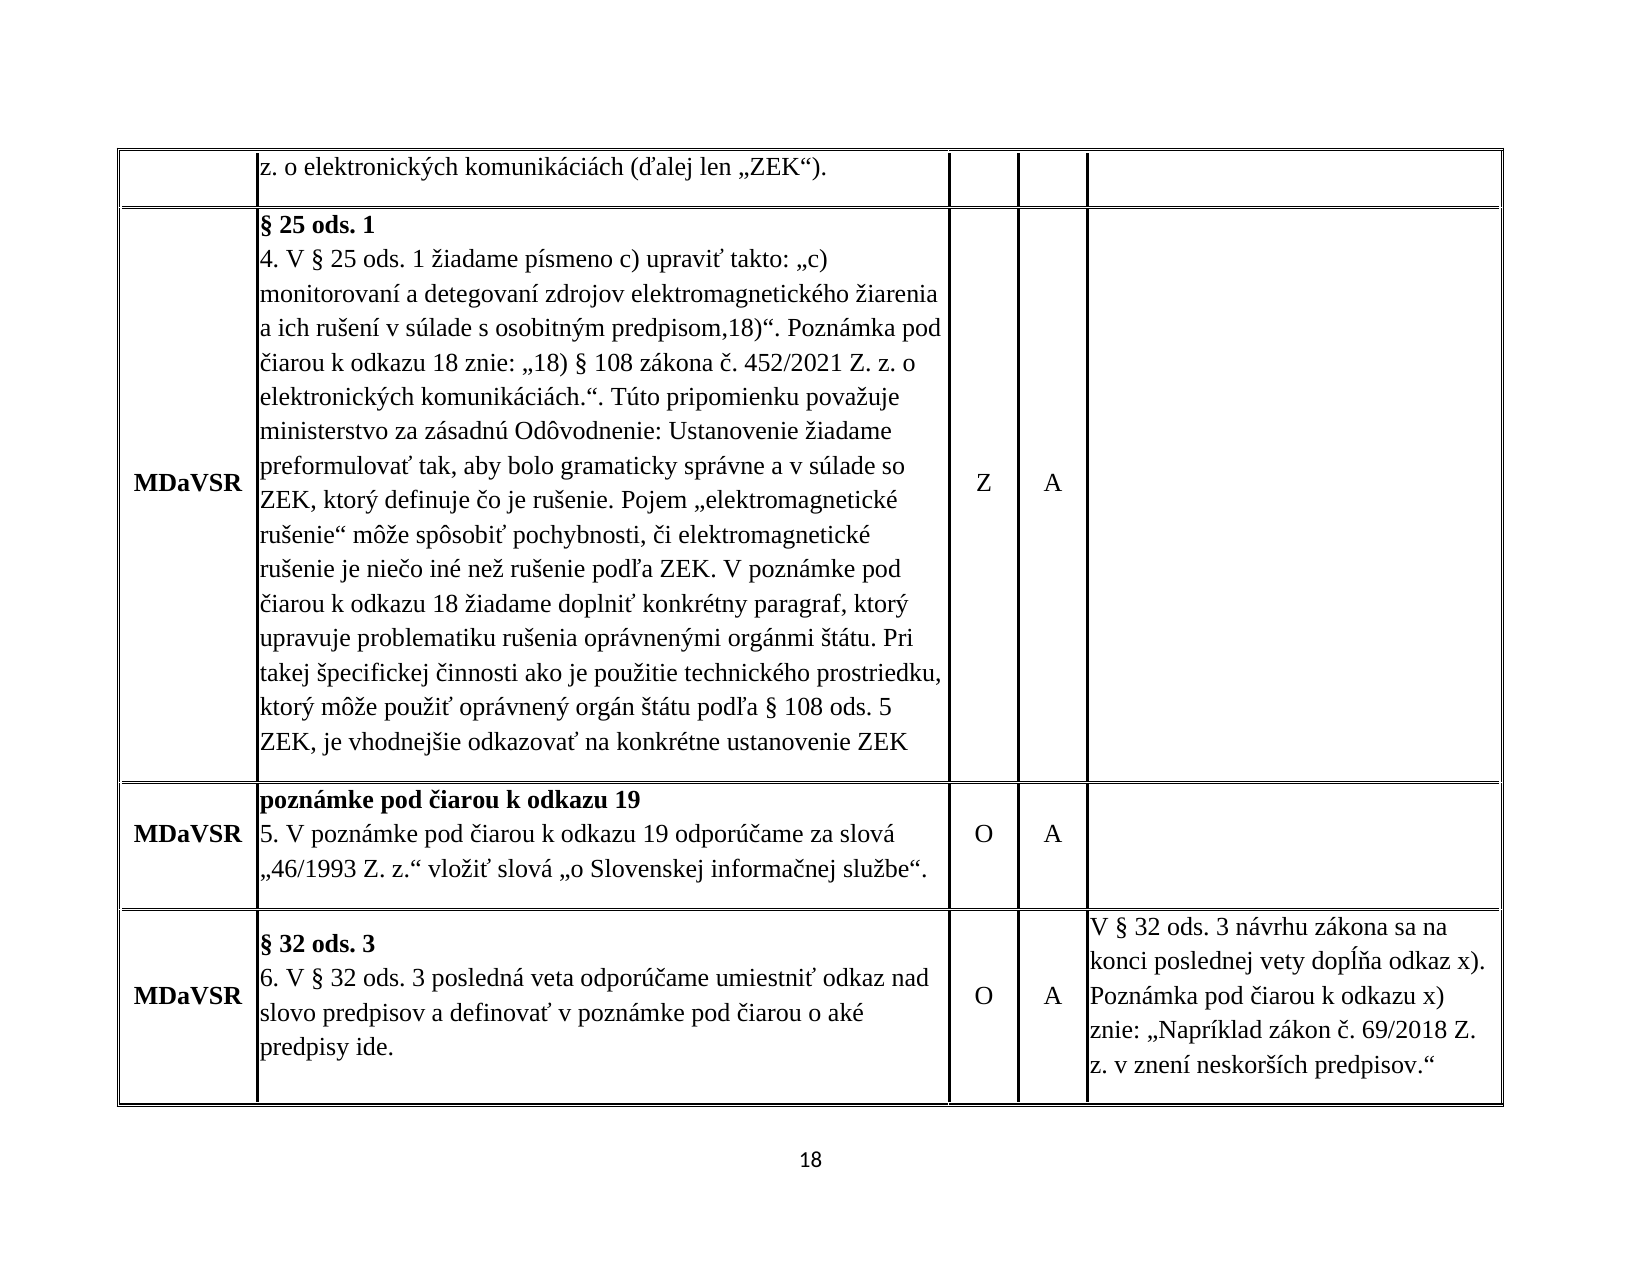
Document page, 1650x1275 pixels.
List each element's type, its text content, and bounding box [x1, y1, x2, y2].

table_cell poznámke pod čiarou k odkazu 19 5. V poznámke pod čiarou k odkazu 19 odporúčame za slová „46/1993 Z. z.“ vložiť slová „o Slovenskej informačnej službe“. [259, 784, 948, 907]
table_cell V § 32 ods. 3 návrhu zákona sa na konci poslednej vety dopĺňa odkaz x). Poznámka pod čiarou k odkazu x) znie: „Napríklad zákon č. 69/2018 Z. z. v znení neskorších predpisov.“ [1087, 908, 1501, 1103]
table_cell Z [949, 151, 1018, 206]
table_cell A [1018, 911, 1087, 1103]
table_cell O [949, 911, 1018, 1103]
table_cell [1087, 151, 1501, 206]
table_cell [1087, 206, 1502, 781]
table_cell A [1020, 784, 1086, 907]
table_cell MDaVSR [118, 781, 257, 907]
table_cell A [1020, 209, 1086, 781]
table_cell Z [951, 209, 1017, 781]
table_cell ČA [1018, 151, 1087, 206]
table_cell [257, 149, 949, 206]
table_cell [1087, 781, 1502, 907]
table_cell § 32 ods. 3 6. V § 32 ods. 3 posledná veta odporúčame umiestniť odkaz nad slovo predpisov a definovať v poznámke pod čiarou o aké predpisy ide. [257, 911, 949, 1103]
table_cell MDaVSR [120, 908, 257, 1103]
table_cell § 25 ods. 1 4. V § 25 ods. 1 žiadame písmeno c) upraviť takto: „c) monitorovaní a detegovaní zdrojov elektromagnetického žiarenia a ich rušení v súlade s osobitným predpisom,18)“. Poznámka pod čiarou k odkazu 18 znie: „18) § 108 zákona č. 452/2021 Z. z. o elektronických komunikáciách.“. Túto pripomienku považuje ministerstvo za zásadnú Odôvodnenie: Ustanovenie žiadame preformulovať tak, aby bolo gramaticky správne a v súlade so ZEK, ktorý definuje čo je rušenie. Pojem „elektromagnetické rušenie“ môže spôsobiť pochybnosti, či elektromagnetické rušenie je niečo iné než rušenie podľa ZEK. V poznámke pod čiarou k odkazu 18 žiadame doplniť konkrétny paragraf, ktorý upravuje problematiku rušenia oprávnenými orgánmi štátu. Pri takej špecifickej činnosti ako je použitie technického prostriedku, ktorý môže použiť oprávnený orgán štátu podľa § 108 ods. 5 ZEK, je vhodnejšie odkazovať na konkrétne ustanovenie ZEK [259, 209, 948, 781]
table_cell MDaVSR [118, 206, 257, 781]
table_cell O [951, 784, 1017, 907]
table_cell MDaVSR [120, 151, 257, 206]
